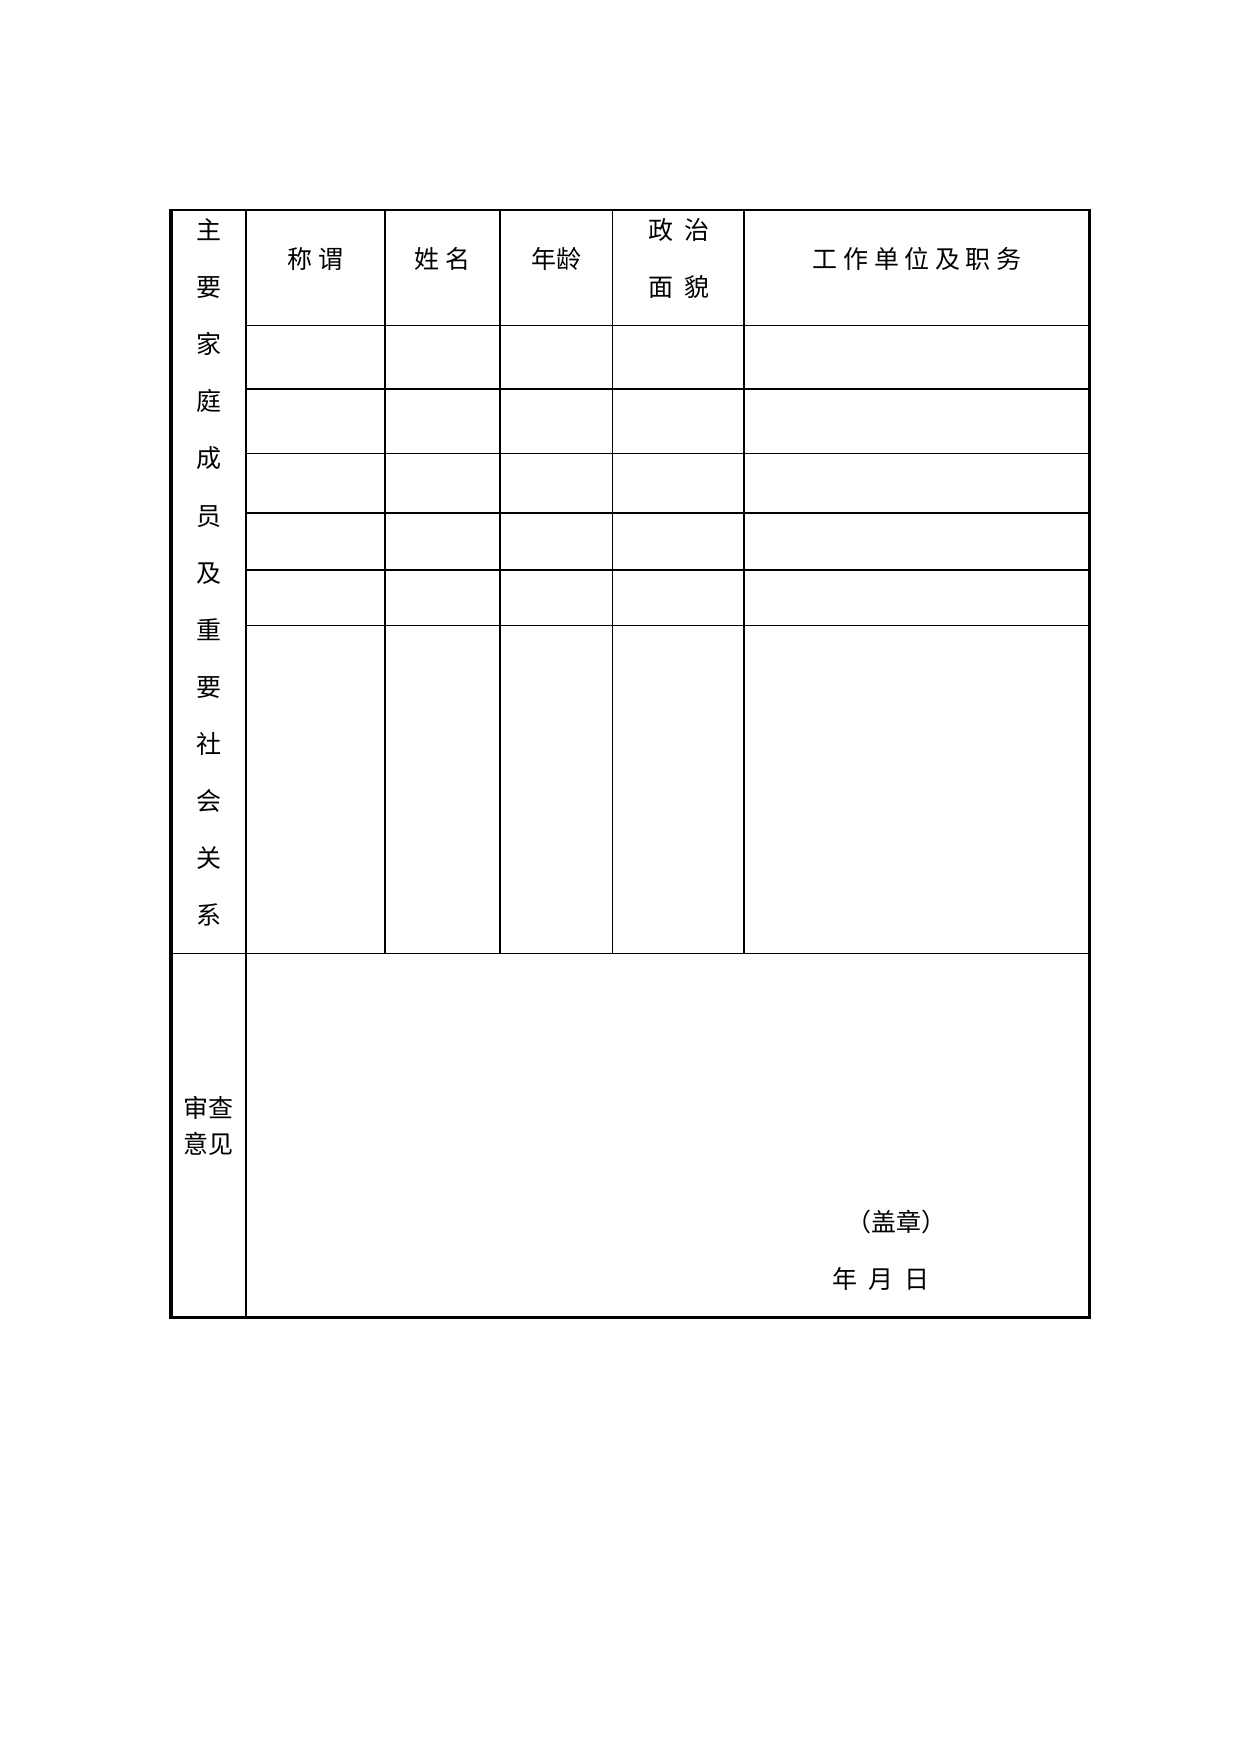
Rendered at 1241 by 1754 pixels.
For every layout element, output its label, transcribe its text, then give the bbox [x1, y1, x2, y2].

table_cell 政 治 面 貌 [613, 211, 743, 325]
table_cell [613, 514, 743, 569]
table_cell [386, 571, 499, 624]
table_cell 姓 名 [386, 211, 499, 325]
table_cell [386, 454, 499, 512]
table_cell [386, 514, 499, 569]
table_cell [501, 514, 612, 569]
table_cell [613, 571, 743, 624]
table_cell 审查意见 [173, 954, 245, 1316]
table_cell [613, 626, 743, 953]
table_cell [745, 454, 1088, 512]
table_cell [501, 626, 612, 953]
table_cell [386, 626, 499, 953]
table_cell [386, 390, 499, 453]
table_cell [745, 326, 1088, 388]
table_cell [247, 454, 384, 512]
table_cell 工 作 单 位 及 职 务 [745, 211, 1088, 325]
table_cell [613, 390, 743, 453]
table_cell [247, 326, 384, 388]
table_cell （盖章） 年 月 日 [247, 954, 1088, 1316]
table_cell [745, 514, 1088, 569]
table_cell [613, 454, 743, 512]
table_cell 主 要 家 庭 成 员 及 重 要 社 会 关 系 [173, 211, 245, 953]
table_cell [247, 626, 384, 953]
table_cell [501, 326, 612, 388]
table_cell [745, 626, 1088, 953]
table_cell [745, 390, 1088, 453]
table_cell 年龄 [501, 211, 612, 325]
table_cell [745, 571, 1088, 624]
table_cell [501, 454, 612, 512]
table_cell [247, 514, 384, 569]
table_cell [501, 571, 612, 624]
table_cell 称 谓 [247, 211, 384, 325]
table_cell [247, 571, 384, 624]
table_cell [501, 390, 612, 453]
table_cell [247, 390, 384, 453]
table_cell [386, 326, 499, 388]
table_cell [613, 326, 743, 388]
